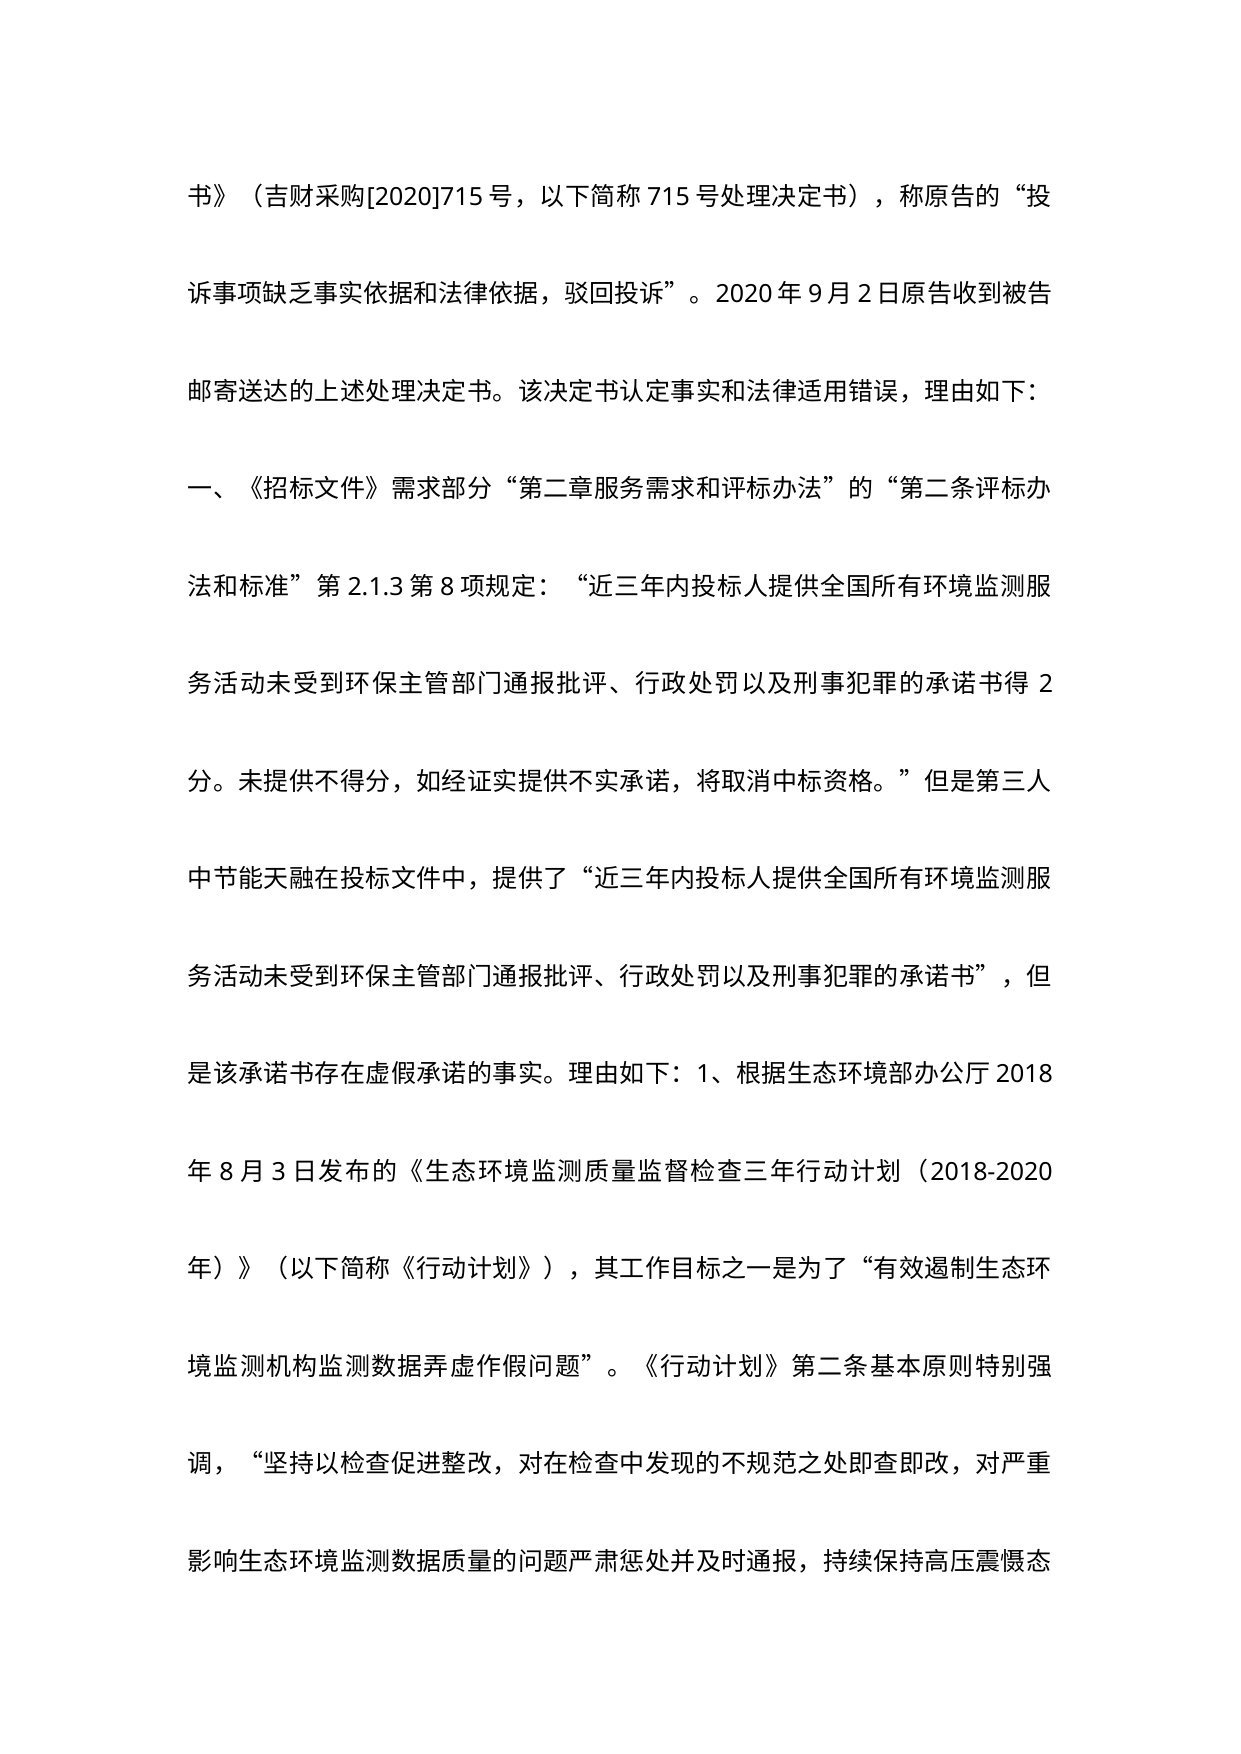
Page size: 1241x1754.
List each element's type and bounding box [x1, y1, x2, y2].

text [187, 162, 1053, 1592]
